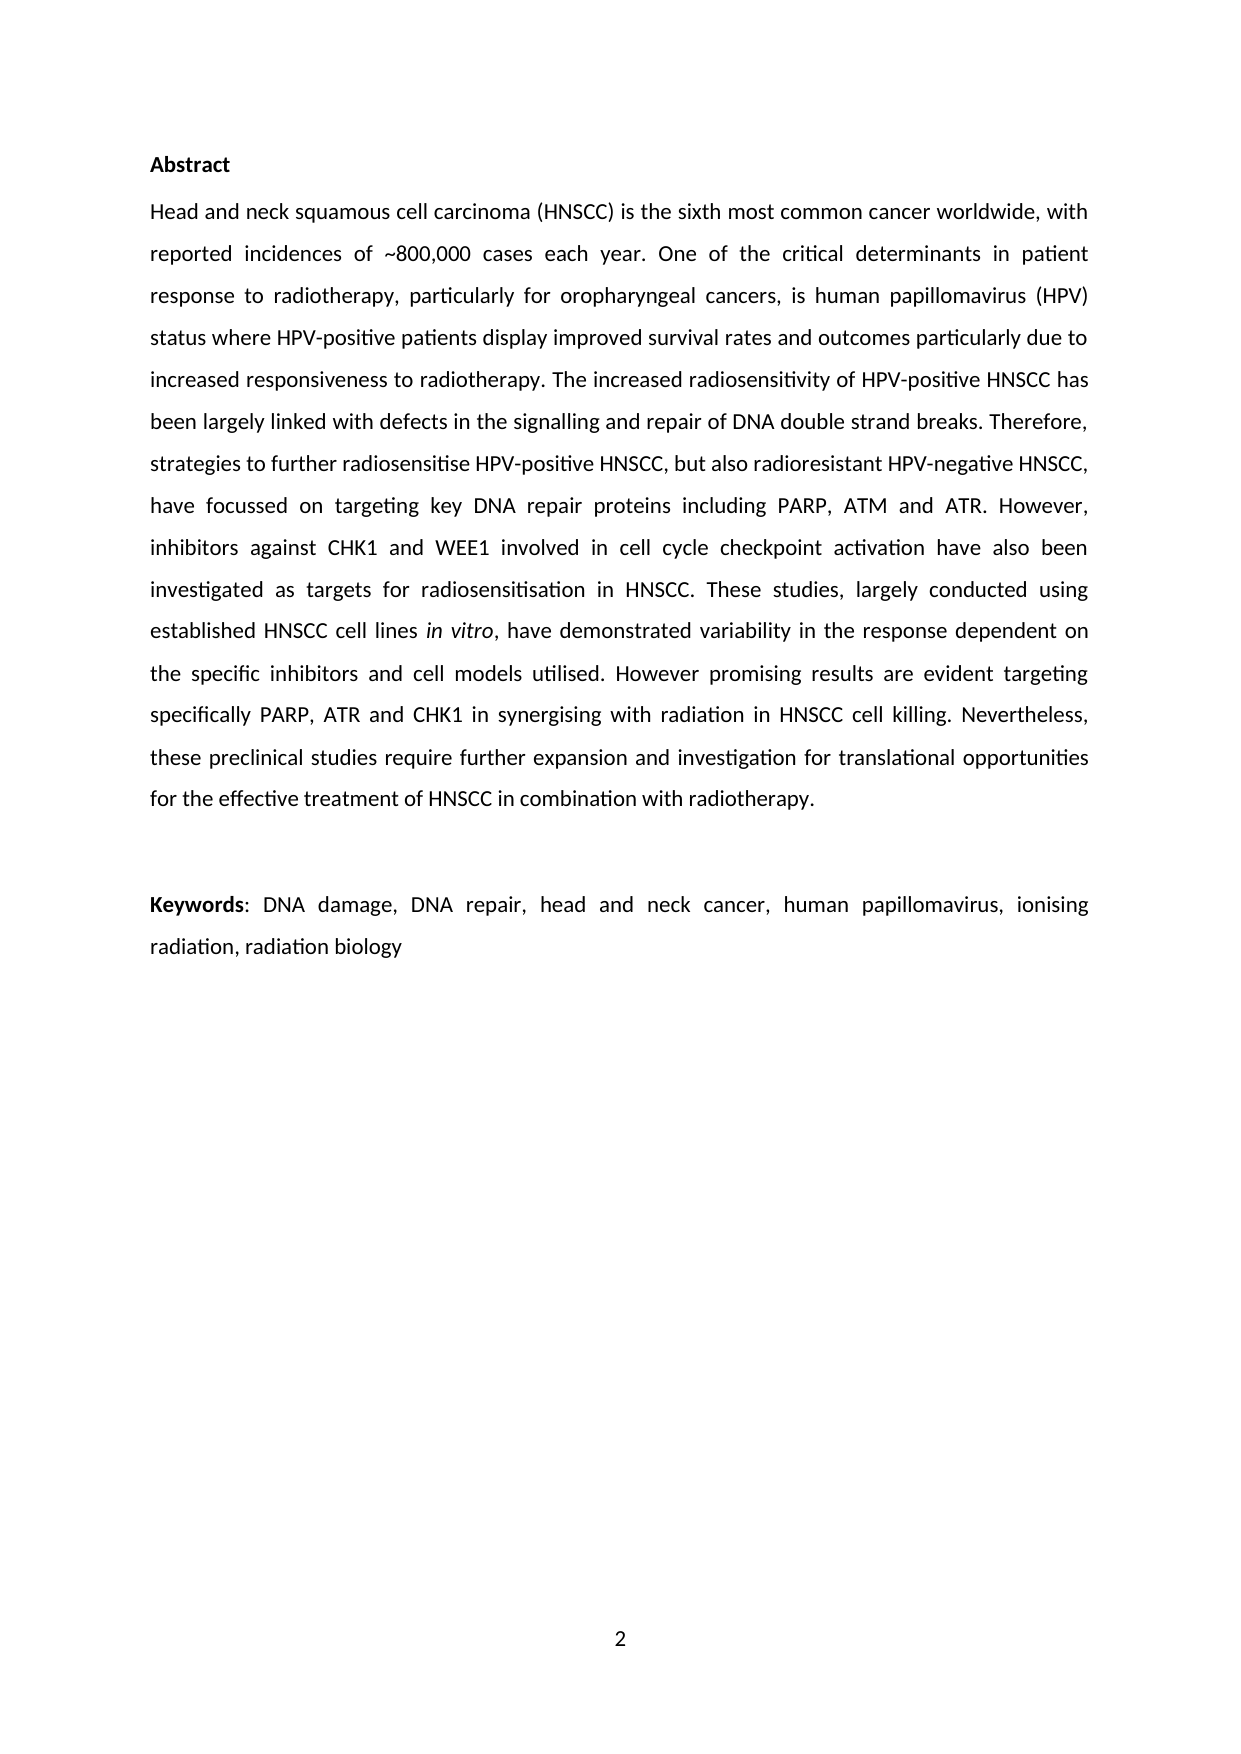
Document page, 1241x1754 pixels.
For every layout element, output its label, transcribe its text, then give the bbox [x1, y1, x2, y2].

text Keywords: DNA damage, DNA repair, head and neck cancer, human papillomavirus, ionising radiation, radiation biology [150, 890, 1090, 960]
text Abstract [150, 150, 1090, 178]
text Head and neck squamous cell carcinoma (HNSCC) is the sixth most common cancer worldwide, with reported incidences of ~800,000 cases each year. One of the critical determinants in patient response to radiotherapy, particularly for oropharyngeal cancers, is human papillomavirus (HPV) status where HPV-positive patients display improved survival rates and outcomes particularly due to increased responsiveness to radiotherapy. The increased radiosensitivity of HPV-positive HNSCC has been largely linked with defects in the signalling and repair of DNA double strand breaks. Therefore, strategies to further radiosensitise HPV-positive HNSCC, but also radioresistant HPV-negative HNSCC, have focussed on targeting key DNA repair proteins including PARP, ATM and ATR. However, inhibitors against CHK1 and WEE1 involved in cell cycle checkpoint activation have also been investigated as targets for radiosensitisation in HNSCC. These studies, largely conducted using established HNSCC cell lines in vitro, have demonstrated variability in the response dependent on the specific inhibitors and cell models utilised. However promising results are evident targeting specifically PARP, ATR and CHK1 in synergising with radiation in HNSCC cell killing. Nevertheless, these preclinical studies require further expansion and investigation for translational opportunities for the effective treatment of HNSCC in combination with radiotherapy. [150, 197, 1090, 813]
